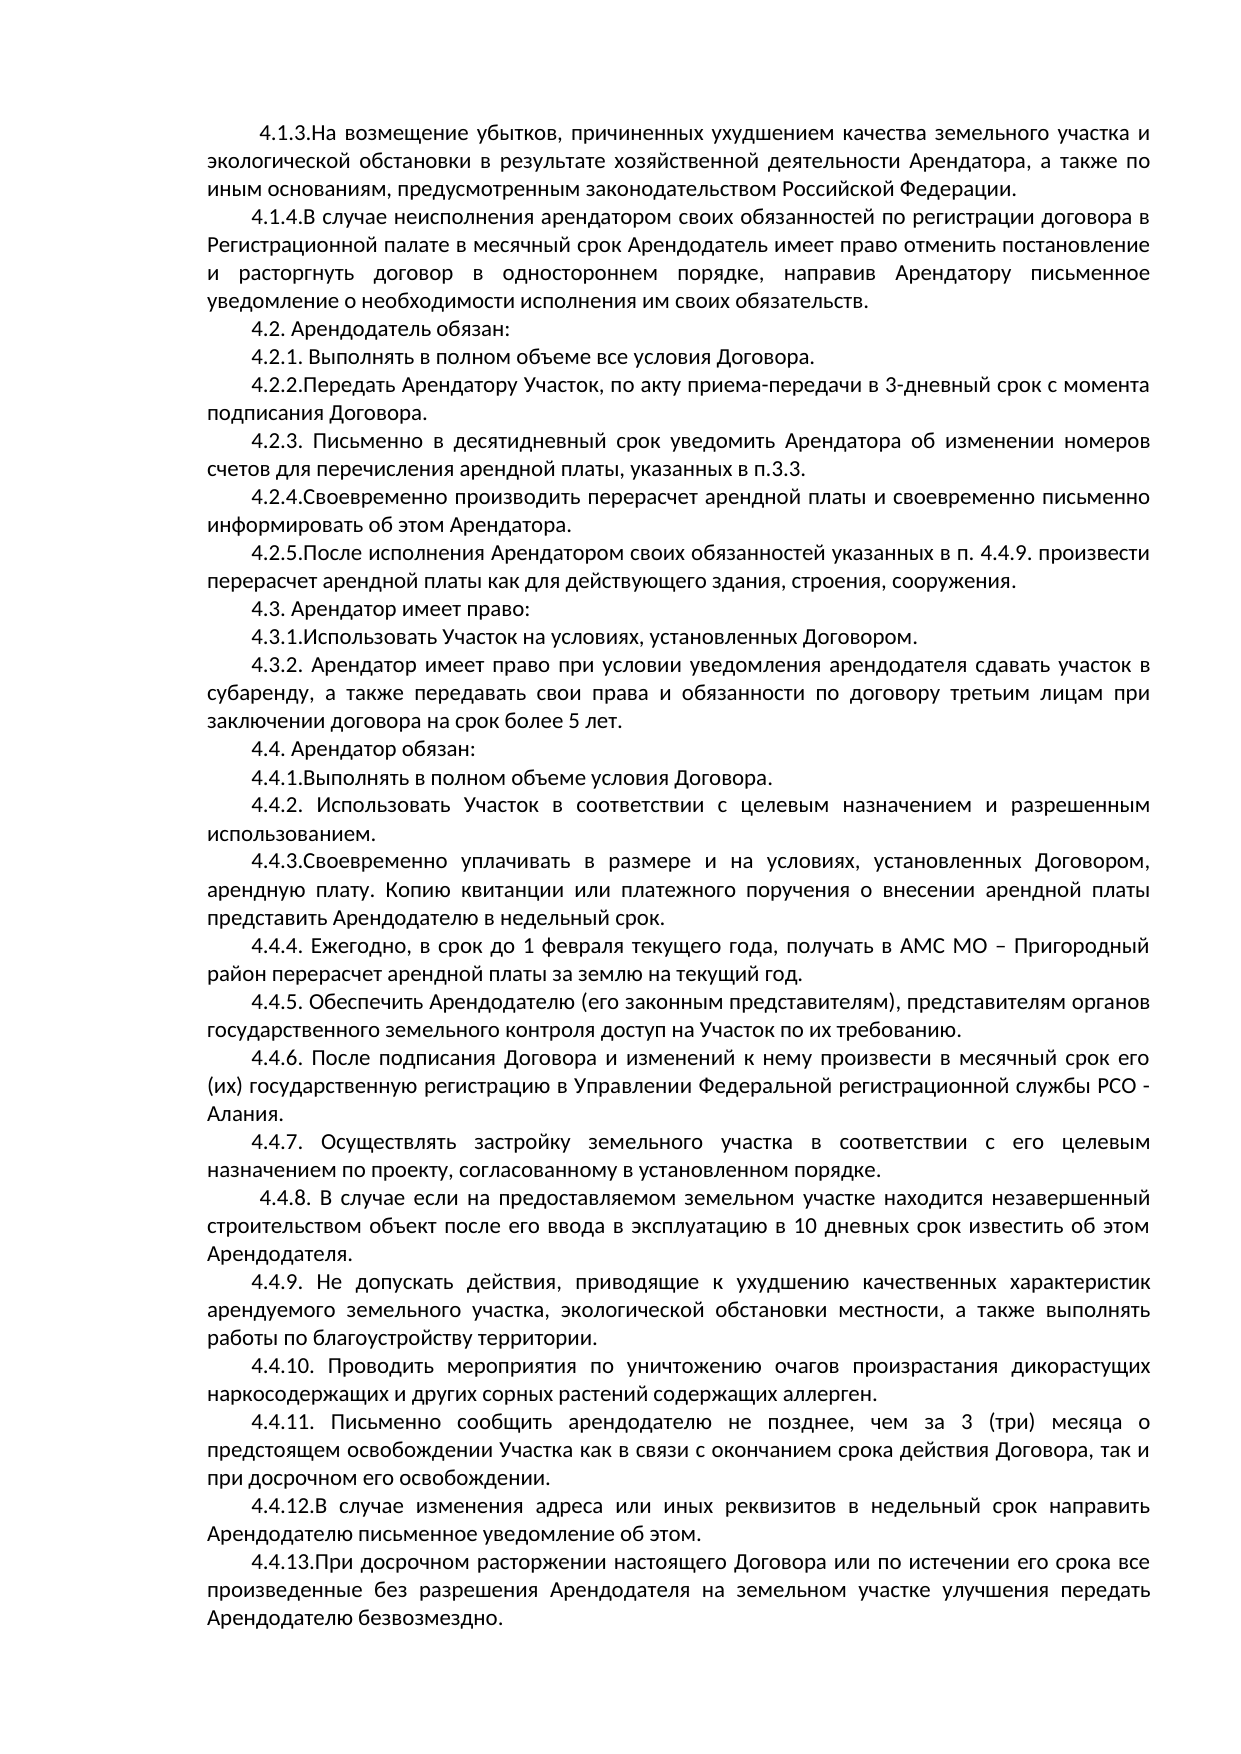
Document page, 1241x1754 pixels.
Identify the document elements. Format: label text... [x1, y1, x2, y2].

list 4.4.13.При досрочном расторжении настоящего Договора или по истечении его срока все произведенные без разрешения Арендодателя на земельном участке улучшения передать Арендодателю безвозмездно. [207, 1547, 1152, 1631]
list 4.4.12.В случае изменения адреса или иных реквизитов в недельный срок направить Арендодателю письменное уведомление об этом. [207, 1491, 1152, 1547]
list 4.4.4. Ежегодно, в срок до 1 февраля текущего года, получать в АМС МО – Пригородный район перерасчет арендной платы за землю на текущий год. [207, 931, 1152, 987]
list 4.4.11. Письменно сообщить арендодателю не позднее, чем за 3 (три) месяца о предстоящем освобождении Участка как в связи с окончанием срока действия Договора, так и при досрочном его освобождении. [207, 1407, 1152, 1491]
list 4.3.2. Арендатор имеет право при условии уведомления арендодателя сдавать участок в субаренду, а также передавать свои права и обязанности по договору третьим лицам при заключении договора на срок более 5 лет. [207, 651, 1152, 734]
list 4.2. Арендодатель обязан: [207, 314, 1152, 342]
list 4.4.6. После подписания Договора и изменений к нему произвести в месячный срок его (их) государственную регистрацию в Управлении Федеральной регистрационной службы РСО - Алания. [207, 1043, 1152, 1127]
list 4.1.3.На возмещение убытков, причиненных ухудшением качества земельного участка и экологической обстановки в результате хозяйственной деятельности Арендатора, а также по иным основаниям, предусмотренным законодательством Российской Федерации. [207, 118, 1152, 202]
list 4.4.2. Использовать Участок в соответствии с целевым назначением и разрешенным использованием. [207, 791, 1152, 847]
list 4.2.5.После исполнения Арендатором своих обязанностей указанных в п. 4.4.9. произвести перерасчет арендной платы как для действующего здания, строения, сооружения. [207, 538, 1152, 594]
list 4.4.10. Проводить мероприятия по уничтожению очагов произрастания дикорастущих наркосодержащих и других сорных растений содержащих аллерген. [207, 1351, 1152, 1407]
list 4.4.7. Осуществлять застройку земельного участка в соответствии с его целевым назначением по проекту, согласованному в установленном порядке. [207, 1127, 1152, 1183]
list 4.4.9. Не допускать действия, приводящие к ухудшению качественных характеристик арендуемого земельного участка, экологической обстановки местности, а также выполнять работы по благоустройству территории. [207, 1267, 1152, 1351]
list 4.4. Арендатор обязан: [207, 734, 1152, 763]
list 4.3. Арендатор имеет право: [207, 594, 1152, 622]
list 4.3.1.Использовать Участок на условиях, установленных Договором. [207, 622, 1152, 651]
list 4.4.3.Своевременно уплачивать в размере и на условиях, установленных Договором, арендную плату. Копию квитанции или платежного поручения о внесении арендной платы представить Арендодателю в недельный срок. [207, 847, 1152, 931]
list 4.2.1. Выполнять в полном объеме все условия Договора. [207, 342, 1152, 370]
list 4.4.8. В случае если на предоставляемом земельном участке находится незавершенный строительством объект после его ввода в эксплуатацию в 10 дневных срок известить об этом Арендодателя. [207, 1183, 1152, 1267]
list 4.2.4.Своевременно производить перерасчет арендной платы и своевременно письменно информировать об этом Арендатора. [207, 482, 1152, 538]
list 4.2.3. Письменно в десятидневный срок уведомить Арендатора об изменении номеров счетов для перечисления арендной платы, указанных в п.3.3. [207, 426, 1152, 482]
list 4.4.5. Обеспечить Арендодателю (его законным представителям), представителям органов государственного земельного контроля доступ на Участок по их требованию. [207, 987, 1152, 1043]
list 4.2.2.Передать Арендатору Участок, по акту приема-передачи в 3-дневный срок с момента подписания Договора. [207, 370, 1152, 426]
list 4.1.4.В случае неисполнения арендатором своих обязанностей по регистрации договора в Регистрационной палате в месячный срок Арендодатель имеет право отменить постановление и расторгнуть договор в одностороннем порядке, направив Арендатору письменное уведомление о необходимости исполнения им своих обязательств. [207, 202, 1152, 314]
list 4.4.1.Выполнять в полном объеме условия Договора. [207, 763, 1152, 791]
